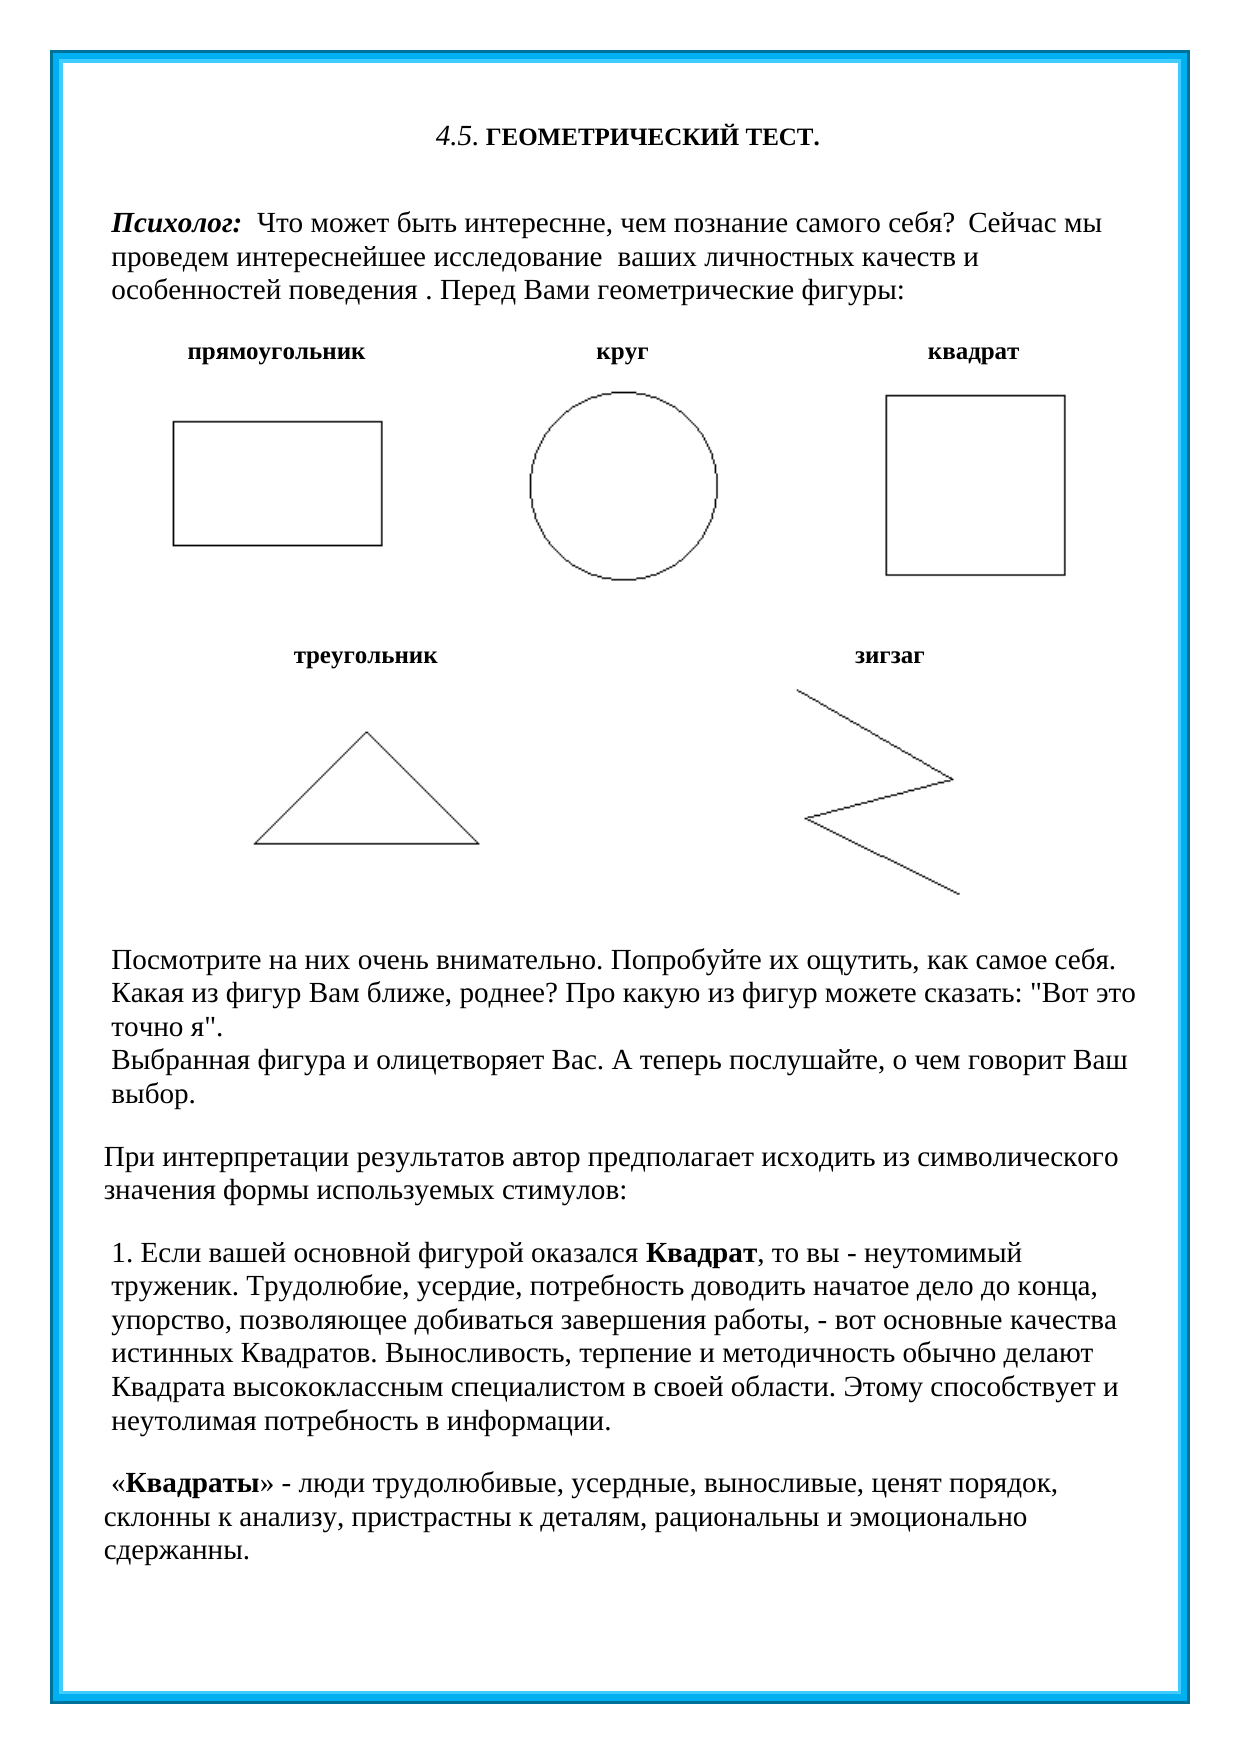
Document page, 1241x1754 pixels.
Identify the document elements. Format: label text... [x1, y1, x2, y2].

table_cell [795, 367, 1152, 609]
table_header треугольник [104, 638, 627, 670]
text При интерпретации результатов автор предполагает исходить из символического значения формы используемых стимулов: [103, 1139, 1152, 1206]
table_header круг [449, 335, 795, 367]
picture [772, 674, 1007, 909]
table_header прямоугольник [104, 335, 449, 367]
text Психолог: Что может быть интереснне, чем познание самого себя? Сейчас мы проведем интереснейшее исследование ваших личностных качеств и особенностей поведения . Перед Вами геометрические фигуры: [111, 205, 1144, 306]
table_header зигзаг [628, 638, 1152, 670]
picture [251, 671, 486, 906]
text «Квадраты» - люди трудолюбивые, усердные, выносливые, ценят порядок, склонны к анализу, пристрастны к деталям, рациональны и эмоционально сдержанны. [103, 1465, 1152, 1566]
picture [856, 370, 1091, 606]
text 4.5. ГЕОМЕТРИЧЕСКИЙ ТЕСТ. [103, 118, 1152, 152]
table_cell [104, 670, 627, 913]
picture [505, 370, 740, 606]
picture [162, 368, 397, 603]
text Посмотрите на них очень внимательно. Попробуйте их ощутить, как самое себя. Какая из фигур Вам ближе, роднее? Про какую из фигур можете сказать: "Вот это точно я". [111, 942, 1144, 1042]
text Выбранная фигура и олицетворяет Вас. А теперь послушайте, о чем говорит Ваш выбор. [111, 1042, 1144, 1109]
table_cell [449, 367, 795, 609]
table_cell [104, 367, 449, 609]
table_cell [628, 670, 1152, 913]
text 1. Если вашей основной фигурой оказался Квадрат, то вы - неутомимый труженик. Трудолюбие, усердие, потребность доводить начатое дело до конца, упорство, позволяющее добиваться завершения работы, - вот основные качества истинных Квадратов. Выносливость, терпение и методичность обычно делают Квадрата высококлассным специалистом в своей области. Этому способствует и неутолимая потребность в информации. [111, 1235, 1144, 1436]
table_header квадрат [795, 335, 1152, 367]
